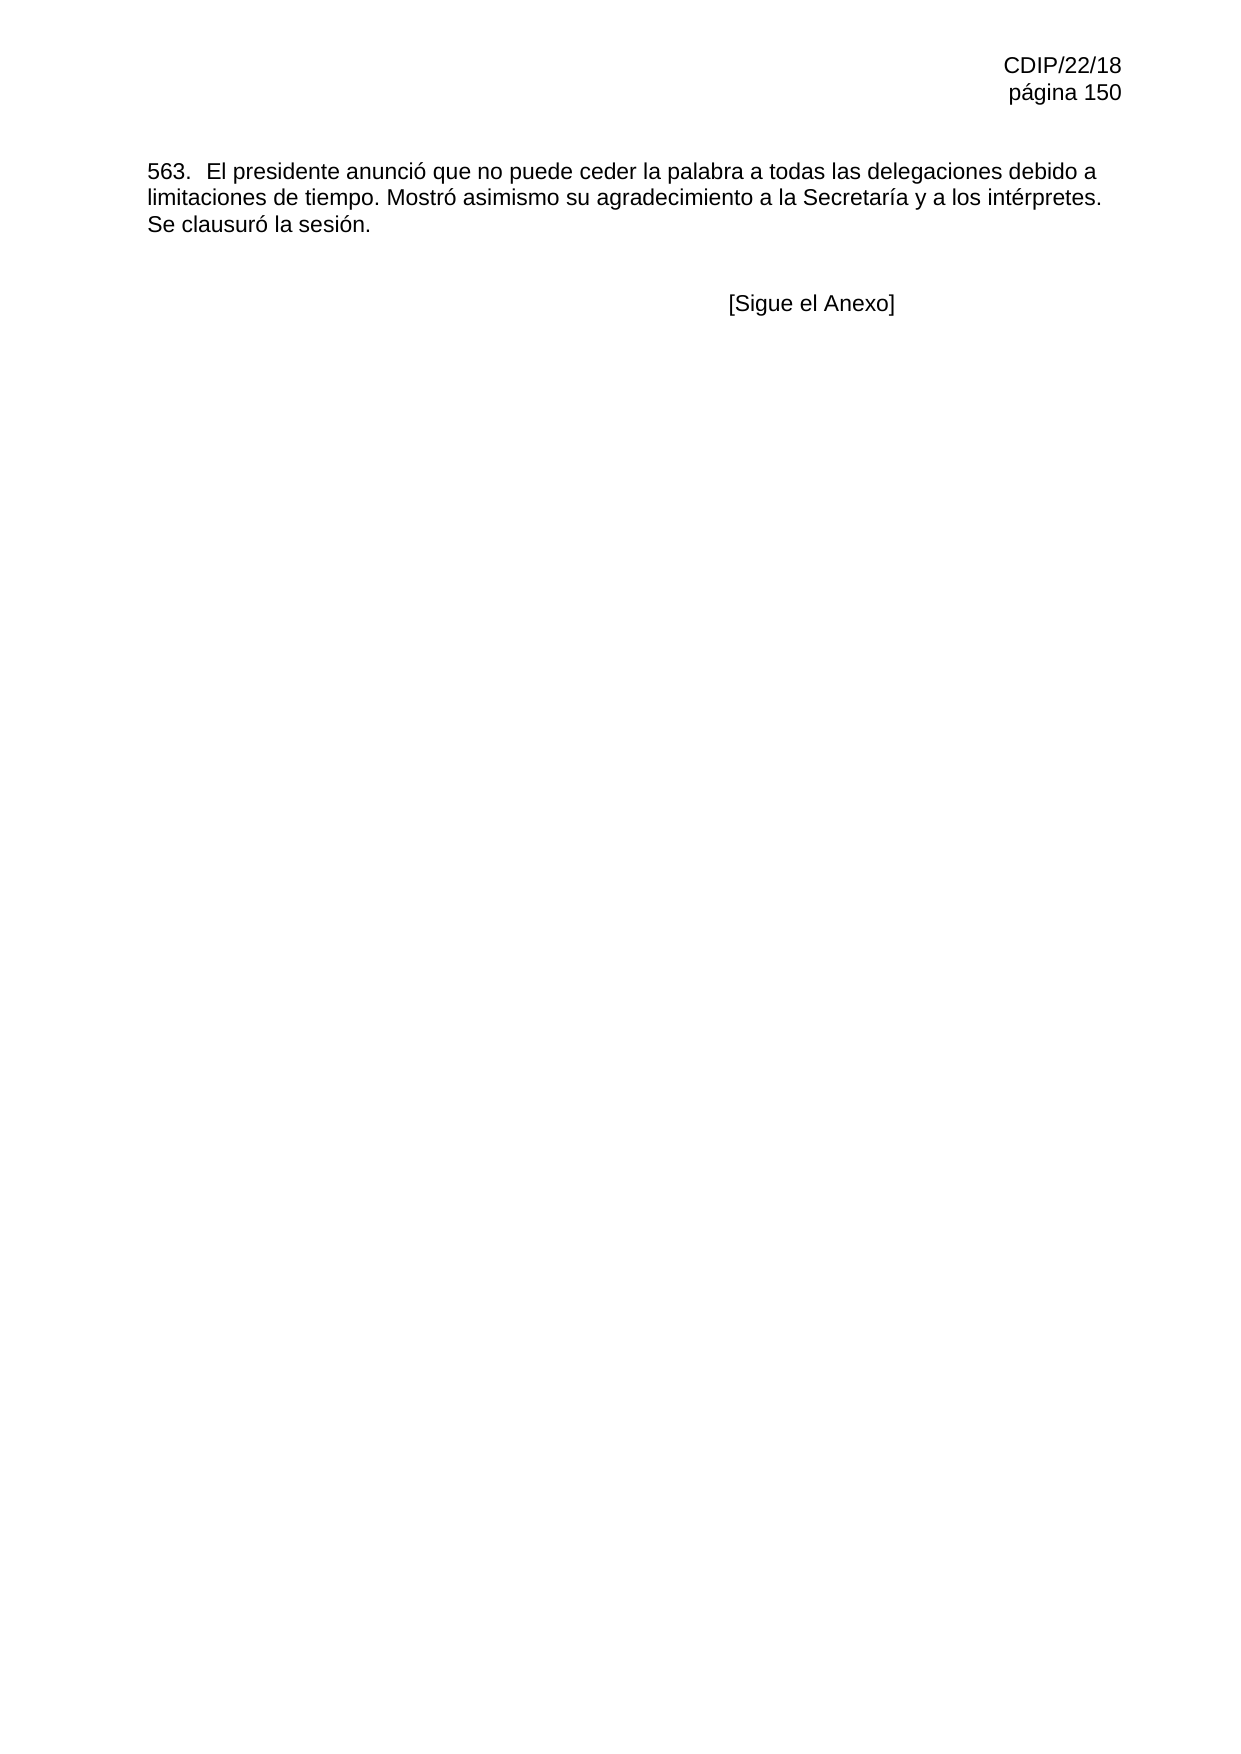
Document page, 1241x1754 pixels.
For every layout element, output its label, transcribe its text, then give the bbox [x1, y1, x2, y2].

list El presidente anunció que no puede ceder la palabra a todas las delegaciones debido a limitaciones de tiempo. Mostró asimismo su agradecimiento a la Secretaría y a los intérpretes. Se clausuró la sesión. [147, 158, 1122, 237]
list [Sigue el Anexo] [728, 290, 1122, 316]
